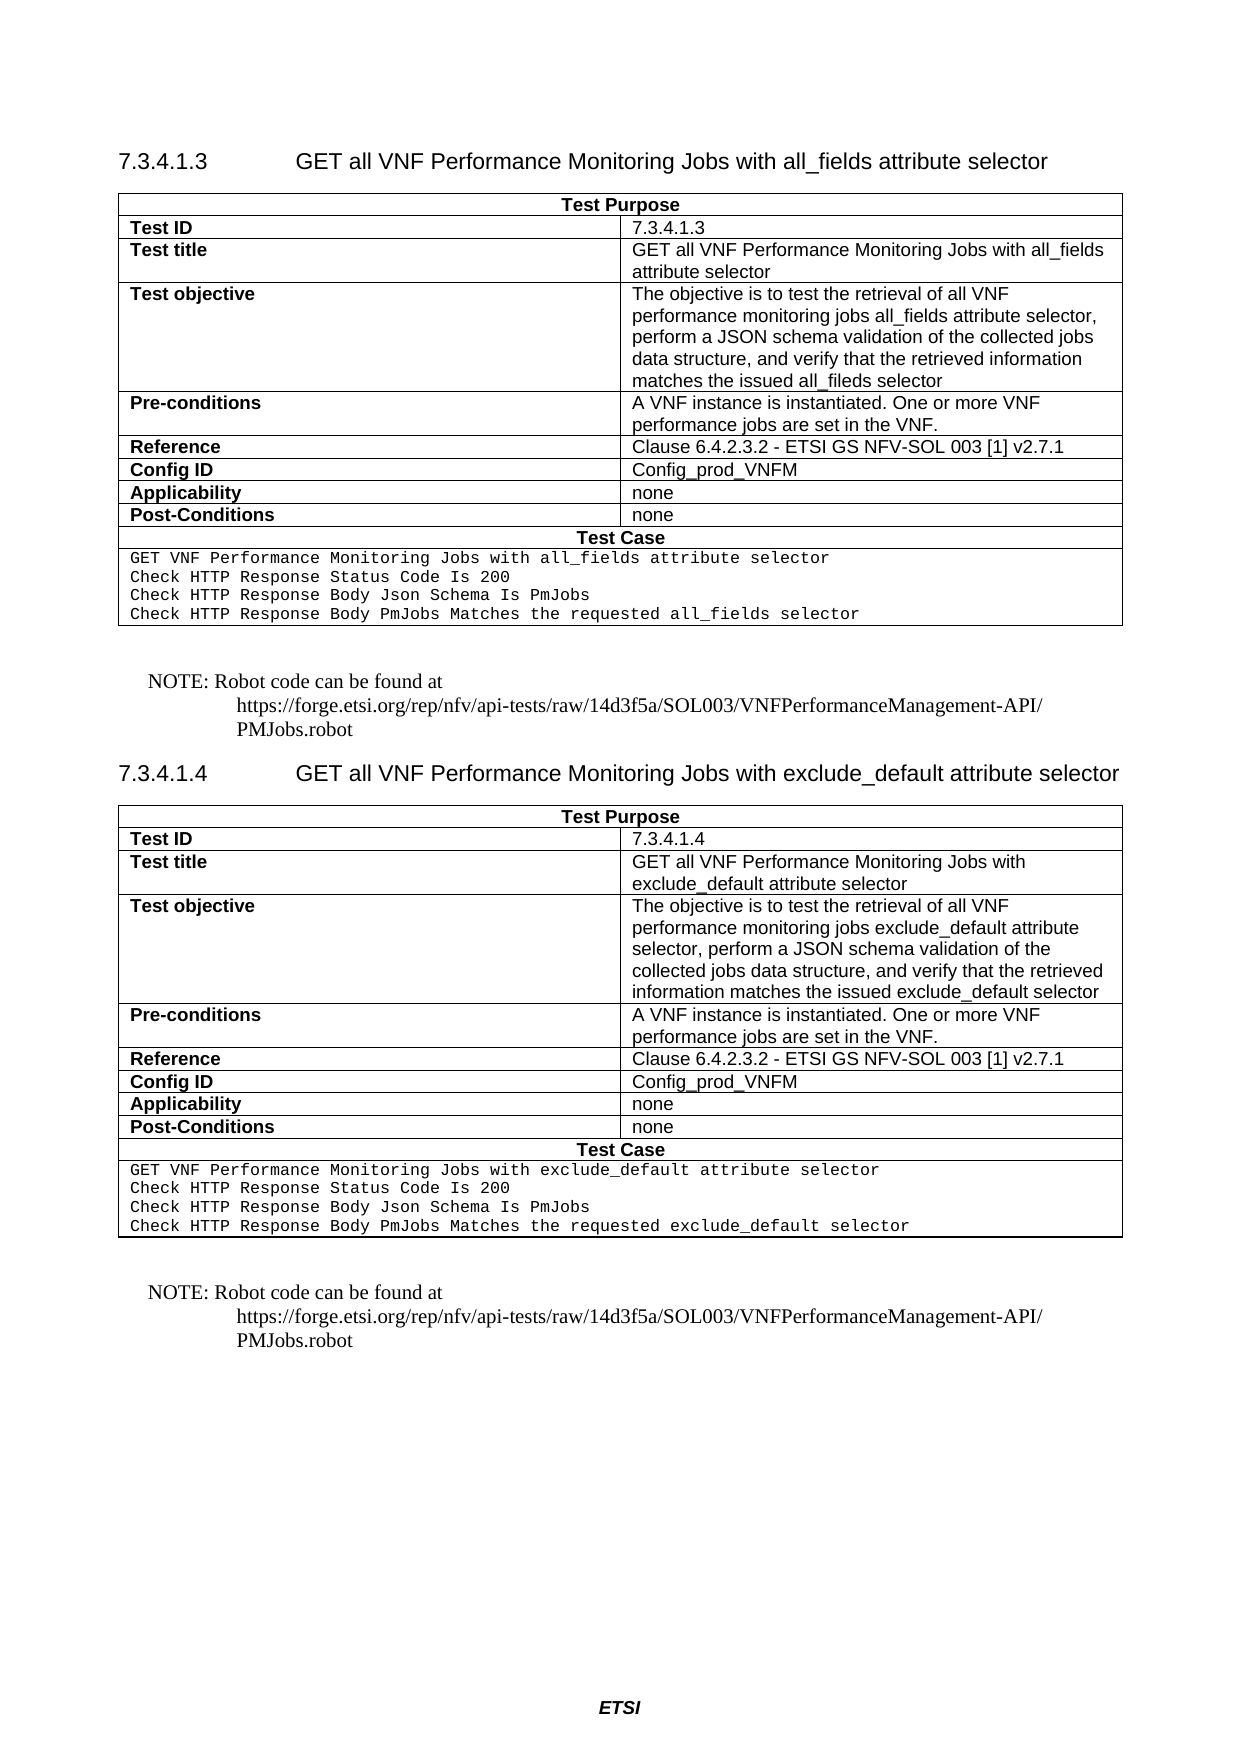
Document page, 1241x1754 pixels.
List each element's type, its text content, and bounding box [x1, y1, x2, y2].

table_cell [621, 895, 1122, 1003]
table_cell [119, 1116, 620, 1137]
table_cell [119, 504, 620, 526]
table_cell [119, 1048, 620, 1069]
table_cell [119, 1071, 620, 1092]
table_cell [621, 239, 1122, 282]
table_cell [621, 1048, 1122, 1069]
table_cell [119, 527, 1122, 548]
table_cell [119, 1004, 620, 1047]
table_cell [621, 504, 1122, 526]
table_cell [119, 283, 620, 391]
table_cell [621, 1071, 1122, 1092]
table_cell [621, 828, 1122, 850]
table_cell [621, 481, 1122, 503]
text NOTE: Robot code can be found at https://forge.etsi.org/rep/nfv/api-tests/raw/14d3f5a/SOL003/VNFPerformanceManagement-API/PMJobs.robot [148, 1280, 1122, 1352]
text NOTE: Robot code can be found at https://forge.etsi.org/rep/nfv/api-tests/raw/14d3f5a/SOL003/VNFPerformanceManagement-API/PMJobs.robot [148, 668, 1122, 741]
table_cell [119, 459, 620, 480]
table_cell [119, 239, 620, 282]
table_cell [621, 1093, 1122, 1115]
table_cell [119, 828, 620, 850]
subtitle 7.3.4.1.4 GET all VNF Performance Monitoring Jobs with exclude_default attribute selector [118, 759, 1122, 786]
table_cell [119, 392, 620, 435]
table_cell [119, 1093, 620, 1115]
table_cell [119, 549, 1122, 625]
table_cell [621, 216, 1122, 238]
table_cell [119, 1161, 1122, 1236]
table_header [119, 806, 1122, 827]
subtitle 7.3.4.1.3 GET all VNF Performance Monitoring Jobs with all_fields attribute selector [118, 148, 1122, 174]
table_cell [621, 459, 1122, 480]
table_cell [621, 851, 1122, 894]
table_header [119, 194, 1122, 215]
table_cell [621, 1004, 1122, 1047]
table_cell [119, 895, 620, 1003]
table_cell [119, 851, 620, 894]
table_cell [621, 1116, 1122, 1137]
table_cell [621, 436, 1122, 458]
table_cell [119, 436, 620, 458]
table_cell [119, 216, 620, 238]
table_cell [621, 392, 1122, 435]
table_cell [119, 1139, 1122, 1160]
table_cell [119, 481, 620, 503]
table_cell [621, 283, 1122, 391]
